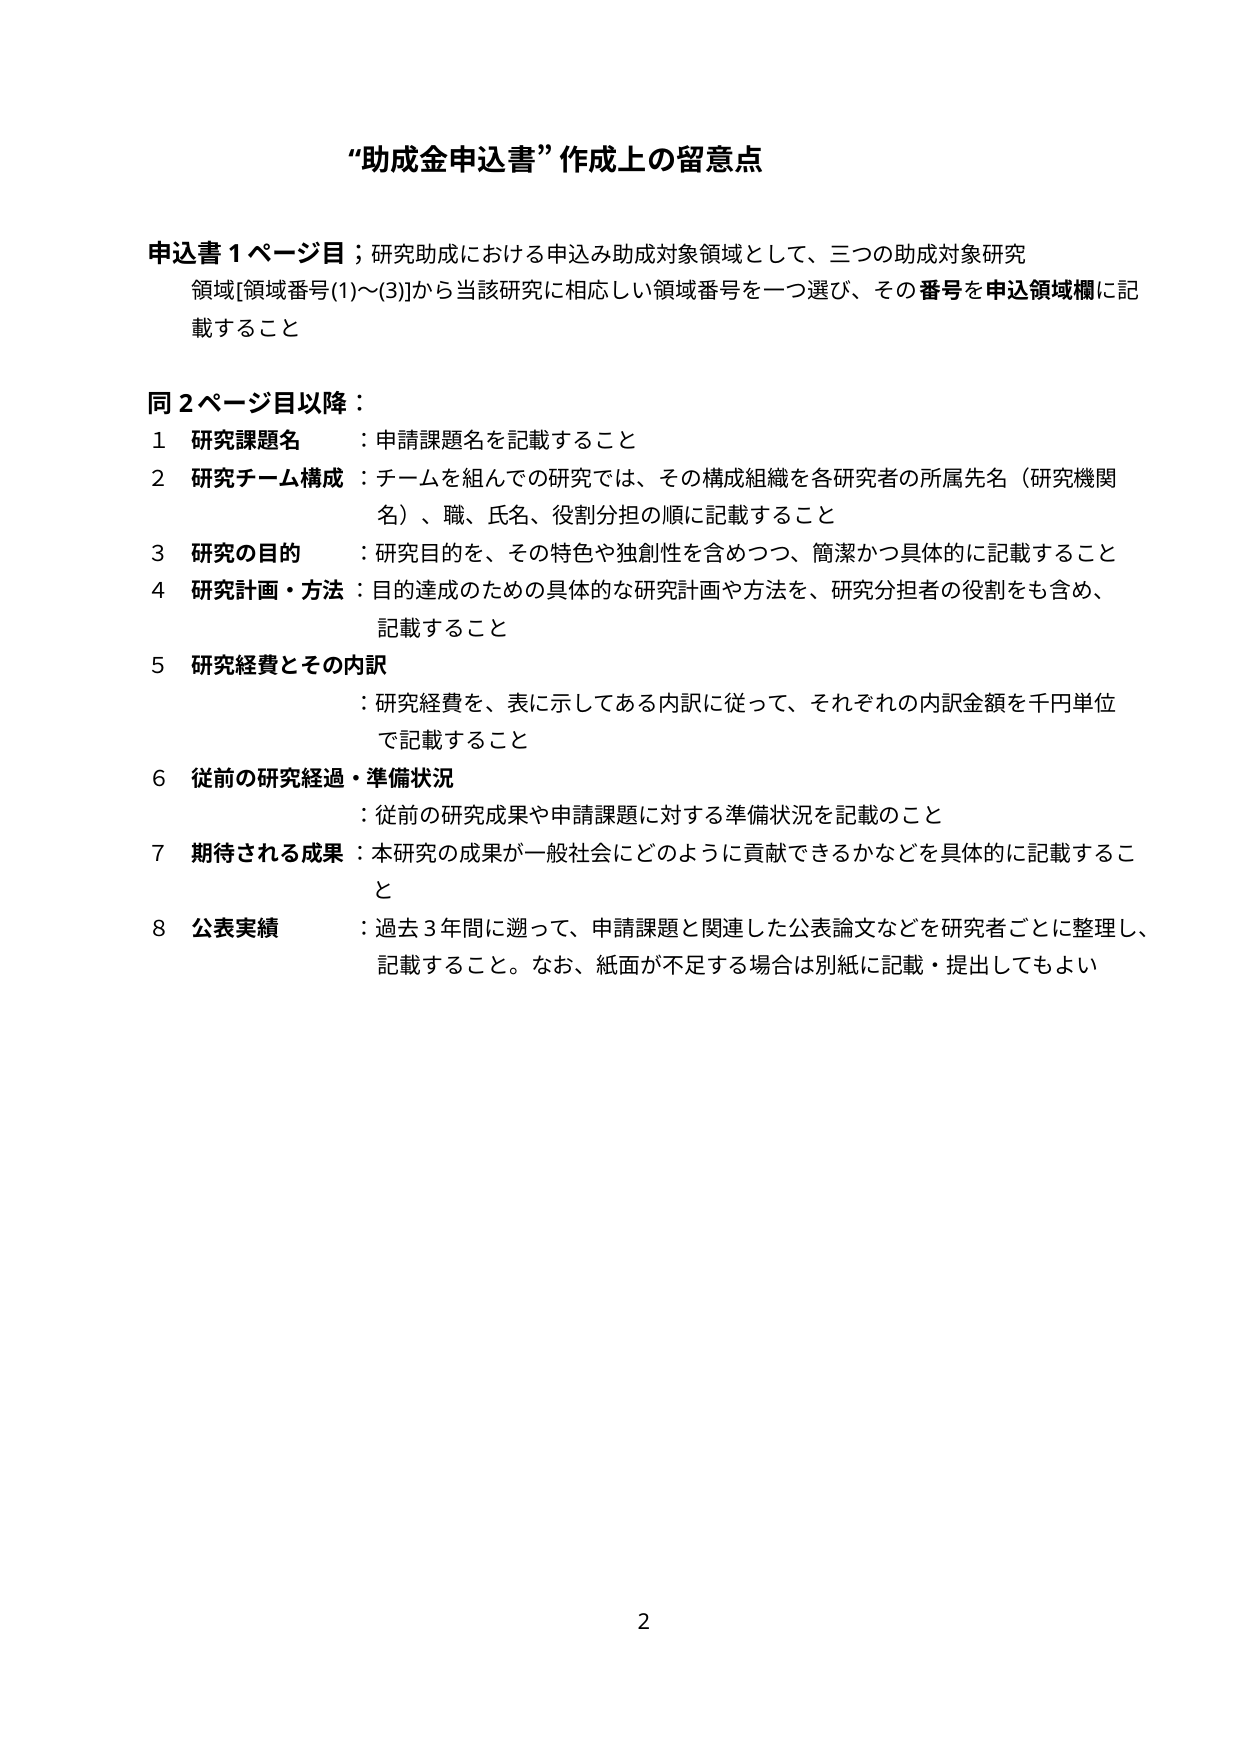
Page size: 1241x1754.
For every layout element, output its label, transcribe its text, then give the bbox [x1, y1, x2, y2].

text “助成金申込書” 作成上の留意点 [148, 120, 1140, 195]
text ８ 公表実績 ：過去3年間に遡って、申請課題と関連した公表論文などを研究者ごとに整理し、 [148, 908, 1140, 945]
text 申込書1ページ目；研究助成における申込み助成対象領域として、三つの助成対象研究 [148, 233, 1140, 270]
text で記載すること [148, 720, 1140, 758]
text 領域[領域番号(1)～(3)]から当該研究に相応しい領域番号を一つ選び、その番号を申込領域欄に記載すること [191, 270, 1140, 345]
text 同 2ページ目以降： [148, 383, 1140, 420]
text ３ 研究の目的 ：研究目的を、その特色や独創性を含めつつ、簡潔かつ具体的に記載すること [148, 533, 1140, 570]
text ４ 研究計画・方法 ：目的達成のための具体的な研究計画や方法を、研究分担者の役割をも含め、 [148, 570, 1140, 608]
text 名）、職、氏名、役割分担の順に記載すること [344, 495, 1140, 533]
text ６ 従前の研究経過・準備状況 ：従前の研究成果や申請課題に対する準備状況を記載のこと [148, 758, 1140, 833]
text 記載すること [344, 608, 1140, 645]
text ２ 研究チーム構成 ：チームを組んでの研究では、その構成組織を各研究者の所属先名（研究機関 [148, 458, 1140, 495]
text １ 研究課題名 ：申請課題名を記載すること [148, 420, 1140, 458]
text ７ 期待される成果 ：本研究の成果が一般社会にどのように貢献できるかなどを具体的に記載すること [148, 833, 1140, 908]
text 記載すること。なお、紙面が不足する場合は別紙に記載・提出してもよい [345, 945, 1140, 983]
text ５ 研究経費とその内訳 ：研究経費を、表に示してある内訳に従って、それぞれの内訳金額を千円単位 [147, 645, 1140, 720]
